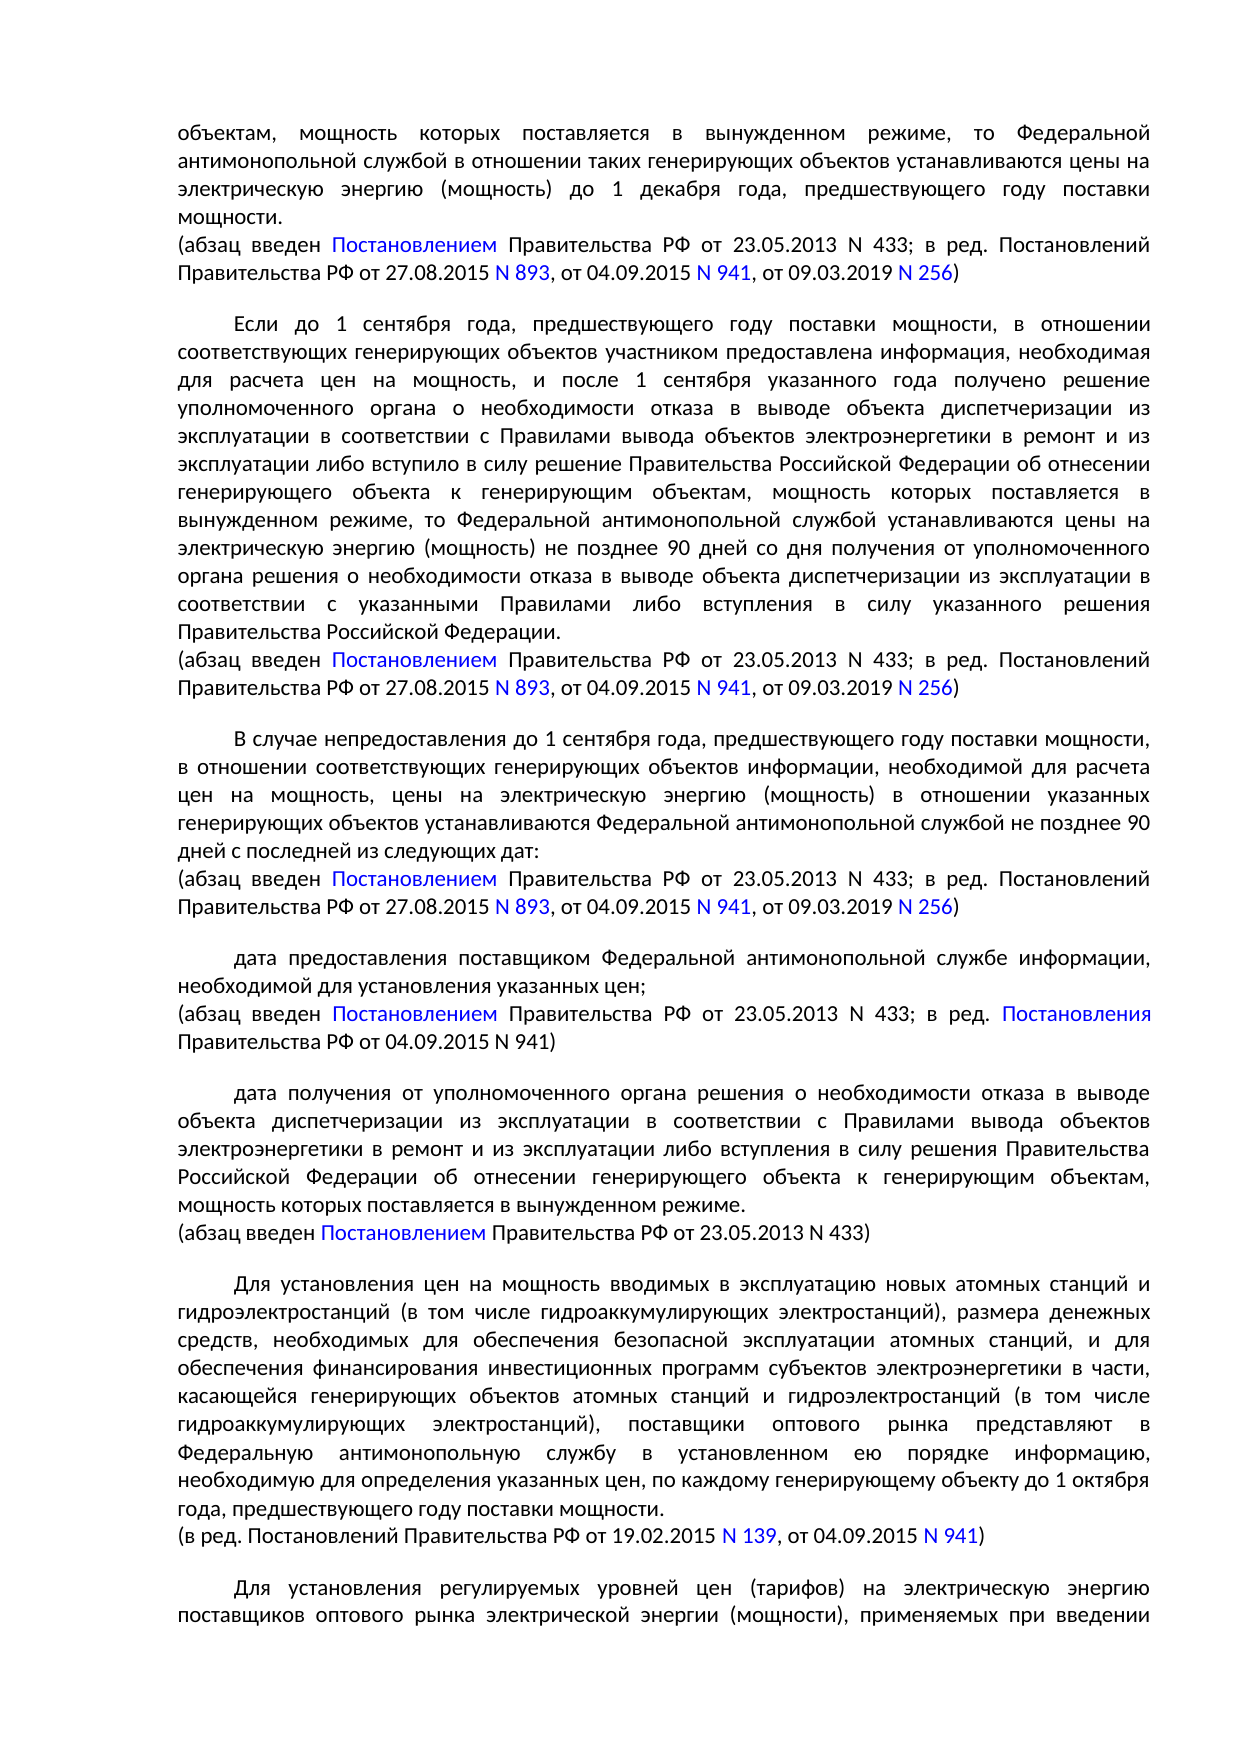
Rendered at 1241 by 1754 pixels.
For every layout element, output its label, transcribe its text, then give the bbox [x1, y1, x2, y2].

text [177, 118, 1152, 230]
text (абзац введен Постановлением Правительства РФ от 23.05.2013 N 433; в ред. Постановления Правительства РФ от 04.09.2015 N 941) [177, 999, 1152, 1056]
text дата предоставления поставщиком Федеральной антимонопольной службе информации, необходимой для установления указанных цен; [177, 943, 1152, 999]
text (абзац введен Постановлением Правительства РФ от 23.05.2013 N 433; в ред. Постановлений Правительства РФ от 27.08.2015 N 893, от 04.09.2015 N 941, от 09.03.2019 N 256) [177, 864, 1152, 921]
text (абзац введен Постановлением Правительства РФ от 23.05.2013 N 433; в ред. Постановлений Правительства РФ от 27.08.2015 N 893, от 04.09.2015 N 941, от 09.03.2019 N 256) [177, 645, 1152, 701]
text (абзац введен Постановлением Правительства РФ от 23.05.2013 N 433; в ред. Постановлений Правительства РФ от 27.08.2015 N 893, от 04.09.2015 N 941, от 09.03.2019 N 256) [177, 230, 1152, 286]
text В случае непредоставления до 1 сентября года, предшествующего году поставки мощности, в отношении соответствующих генерирующих объектов информации, необходимой для расчета цен на мощность, цены на электрическую энергию (мощность) в отношении указанных генерирующих объектов устанавливаются Федеральной антимонопольной службой не позднее 90 дней с последней из следующих дат: [177, 724, 1152, 864]
text дата получения от уполномоченного органа решения о необходимости отказа в выводе объекта диспетчеризации из эксплуатации в соответствии с Правилами вывода объектов электроэнергетики в ремонт и из эксплуатации либо вступления в силу решения Правительства Российской Федерации об отнесении генерирующего объекта к генерирующим объектам, мощность которых поставляется в вынужденном режиме. [177, 1078, 1152, 1218]
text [177, 1573, 1152, 1629]
text Для установления цен на мощность вводимых в эксплуатацию новых атомных станций и гидроэлектростанций (в том числе гидроаккумулирующих электростанций), размера денежных средств, необходимых для обеспечения безопасной эксплуатации атомных станций, и для обеспечения финансирования инвестиционных программ субъектов электроэнергетики в части, касающейся генерирующих объектов атомных станций и гидроэлектростанций (в том числе гидроаккумулирующих электростанций), поставщики оптового рынка представляют в Федеральную антимонопольную службу в установленном ею порядке информацию, необходимую для определения указанных цен, по каждому генерирующему объекту до 1 октября года, предшествующего году поставки мощности. [177, 1269, 1152, 1522]
text (в ред. Постановлений Правительства РФ от 19.02.2015 N 139, от 04.09.2015 N 941) [177, 1522, 1152, 1550]
text Если до 1 сентября года, предшествующего году поставки мощности, в отношении соответствующих генерирующих объектов участником предоставлена информация, необходимая для расчета цен на мощность, и после 1 сентября указанного года получено решение уполномоченного органа о необходимости отказа в выводе объекта диспетчеризации из эксплуатации в соответствии с Правилами вывода объектов электроэнергетики в ремонт и из эксплуатации либо вступило в силу решение Правительства Российской Федерации об отнесении генерирующего объекта к генерирующим объектам, мощность которых поставляется в вынужденном режиме, то Федеральной антимонопольной службой устанавливаются цены на электрическую энергию (мощность) не позднее 90 дней со дня получения от уполномоченного органа решения о необходимости отказа в выводе объекта диспетчеризации из эксплуатации в соответствии с указанными Правилами либо вступления в силу указанного решения Правительства Российской Федерации. [177, 309, 1152, 645]
text (абзац введен Постановлением Правительства РФ от 23.05.2013 N 433) [177, 1218, 1152, 1247]
